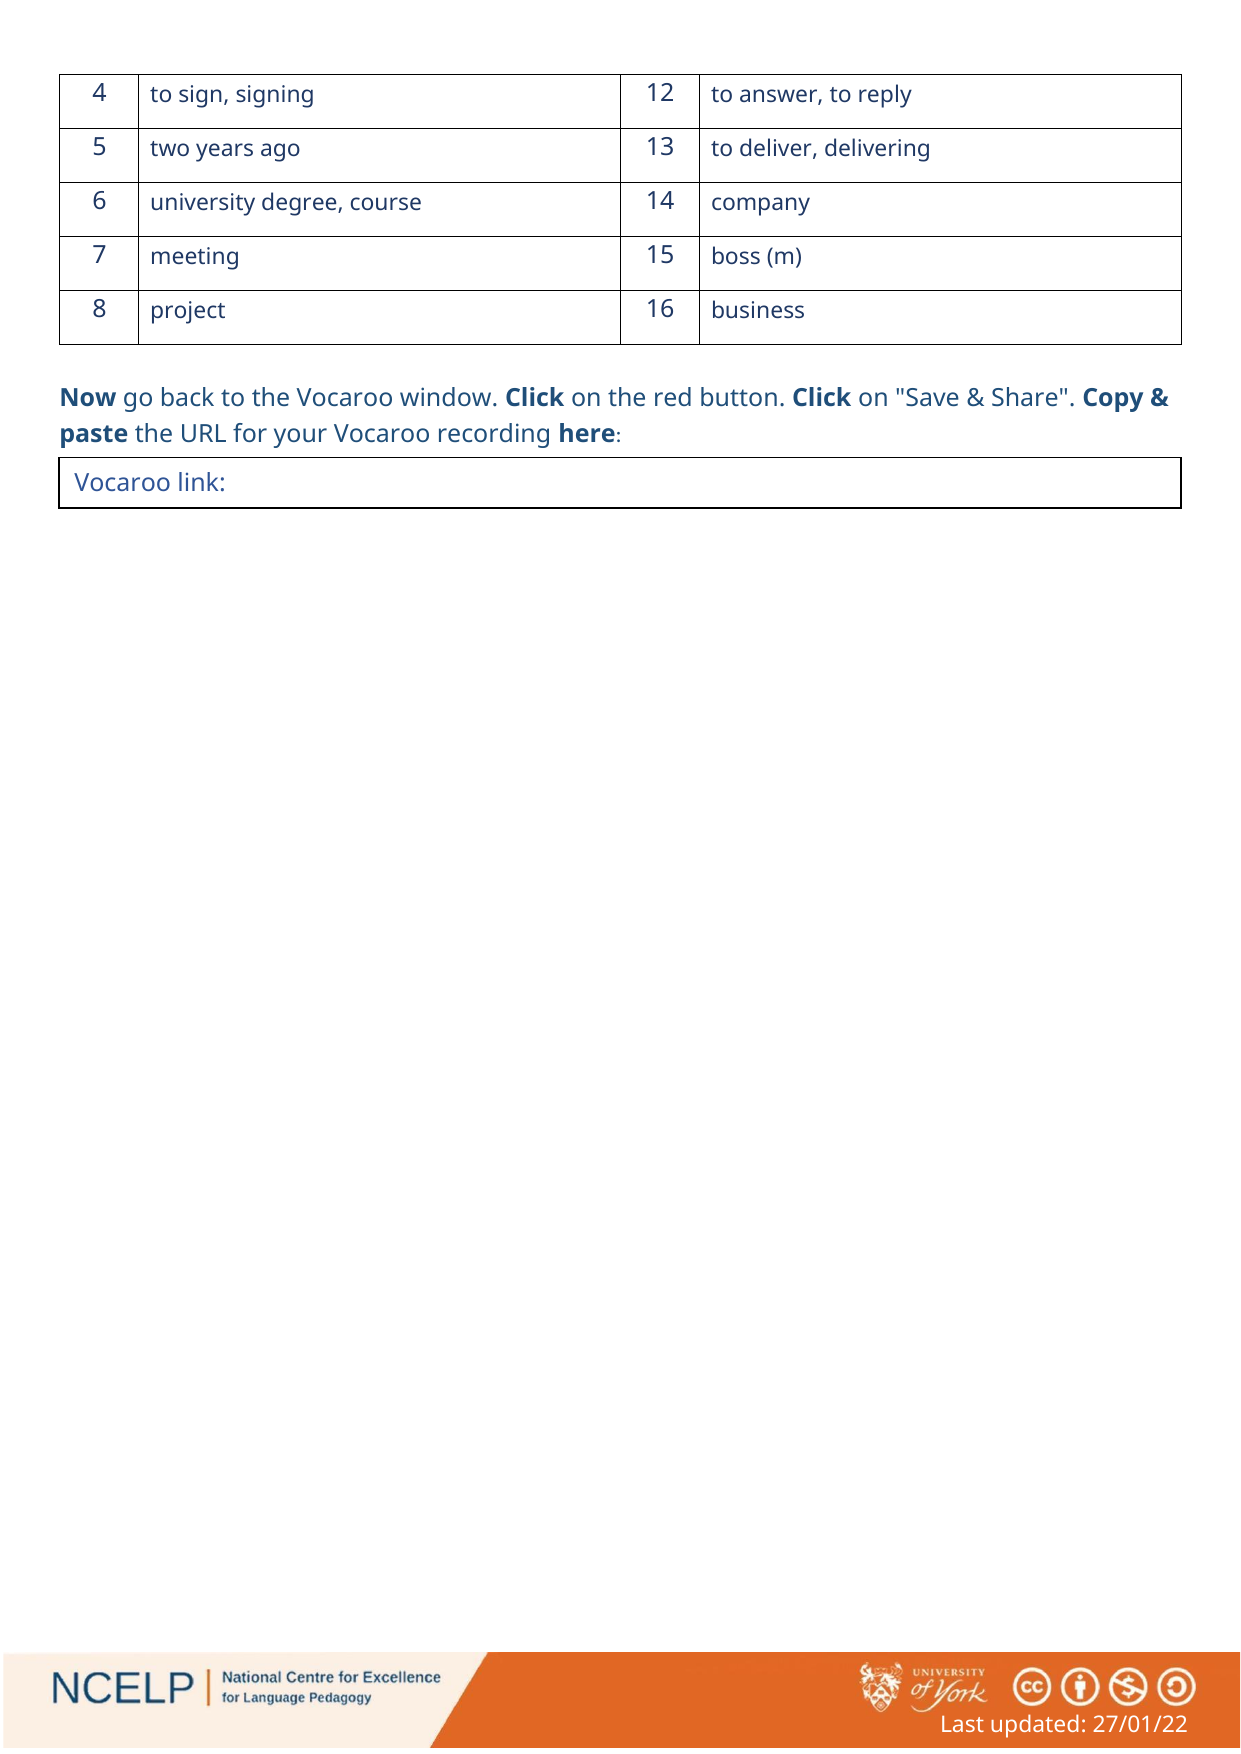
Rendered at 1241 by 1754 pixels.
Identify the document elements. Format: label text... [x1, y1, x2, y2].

table_cell 14 [621, 183, 699, 236]
table_cell meeting [139, 237, 620, 290]
table_cell 16 [621, 291, 699, 344]
table_cell 15 [621, 237, 699, 290]
table_cell 4 [60, 75, 138, 128]
picture [3, 1652, 1241, 1748]
table_cell boss (m) [700, 237, 1181, 290]
table_cell 12 [621, 75, 699, 128]
table_cell business [700, 291, 1181, 344]
table_cell 8 [60, 291, 138, 344]
table_cell university degree, course [139, 183, 620, 236]
table_cell 5 [60, 129, 138, 182]
table_cell company [700, 183, 1181, 236]
table_cell 6 [60, 183, 138, 236]
table_cell to deliver, delivering [700, 129, 1181, 182]
table_cell to answer, to reply [700, 75, 1181, 128]
table_cell project [139, 291, 620, 344]
table_cell two years ago [139, 129, 620, 182]
table_cell 13 [621, 129, 699, 182]
text Now go back to the Vocaroo window. Click on the red button. Click on "Save & Share". Copy & paste the URL for your Vocaroo recording here: [59, 379, 1181, 450]
table_cell to sign, signing [139, 75, 620, 128]
table_cell 7 [60, 237, 138, 290]
